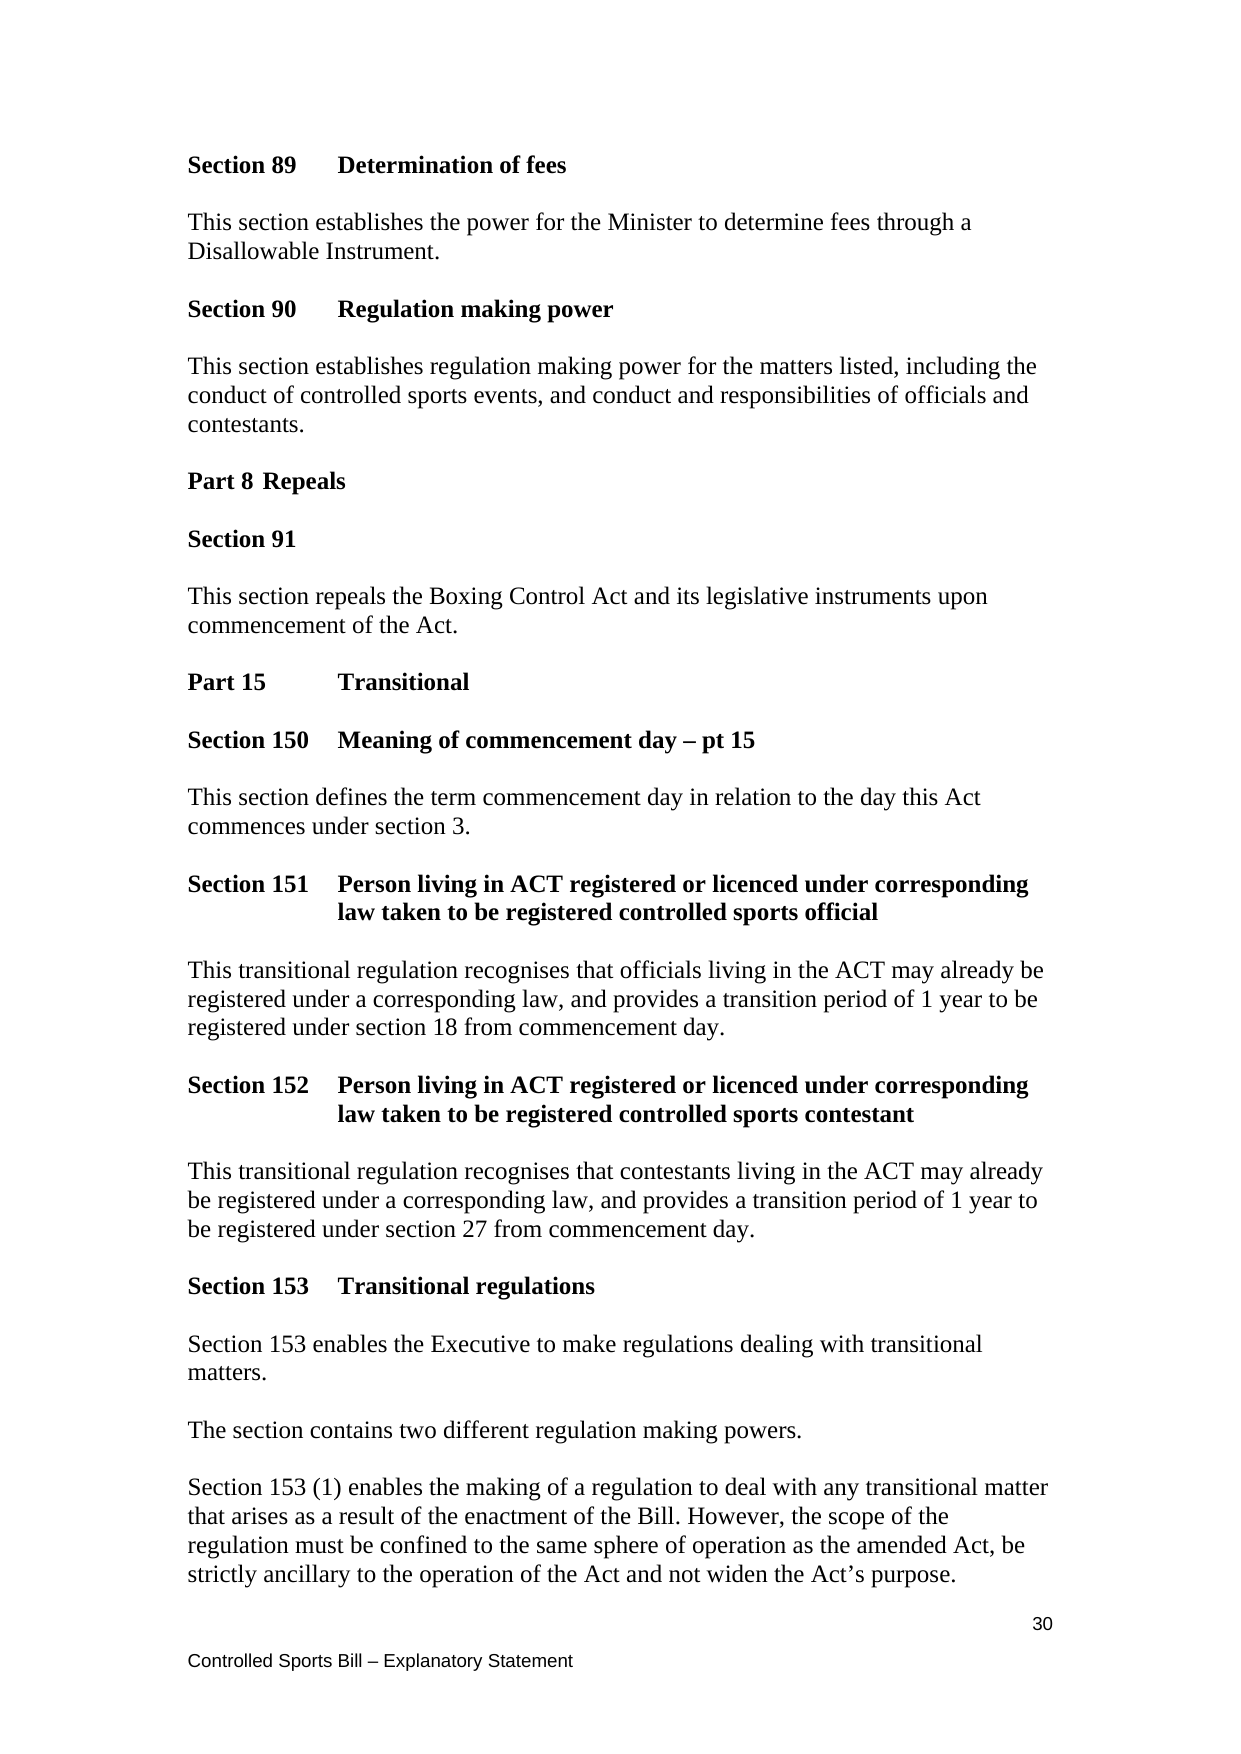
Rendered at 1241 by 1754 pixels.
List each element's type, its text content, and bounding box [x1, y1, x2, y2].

text Section 153 (1) enables the making of a regulation to deal with any transitional matter that arises as a result of the enactment of the Bill. However, the scope of the regulation must be confined to the same sphere of operation as the amended Act, be strictly ancillary to the operation of the Act and not widen the Act’s purpose. [187, 1472, 1053, 1587]
text This section establishes the power for the Minister to determine fees through a Disallowable Instrument. [187, 207, 1053, 265]
text Section 151 Person living in ACT registered or licenced under corresponding law taken to be registered controlled sports official [187, 869, 1053, 926]
text Section 152 Person living in ACT registered or licenced under corresponding law taken to be registered controlled sports contestant [187, 1070, 1053, 1127]
text This section establishes regulation making power for the matters listed, including the conduct of controlled sports events, and conduct and responsibilities of officials and contestants. [187, 351, 1053, 437]
text This transitional regulation recognises that contestants living in the ACT may already be registered under a corresponding law, and provides a transition period of 1 year to be registered under section 27 from commencement day. [187, 1156, 1053, 1242]
text Section 153 Transitional regulations [187, 1271, 1053, 1300]
text Section 153 enables the Executive to make regulations dealing with transitional matters. [187, 1329, 1053, 1386]
text Section 90 Regulation making power [187, 294, 1053, 322]
text Section 89 Determination of fees [187, 150, 1053, 179]
text The section contains two different regulation making powers. [187, 1415, 1053, 1444]
text Part 15 Transitional [187, 667, 1053, 696]
text This section repeals the Boxing Control Act and its legislative instruments upon commencement of the Act. [187, 581, 1053, 639]
text Part 8 Repeals [187, 466, 1053, 495]
text Section 150 Meaning of commencement day – pt 15 [187, 725, 1053, 754]
text This section defines the term commencement day in relation to the day this Act commences under section 3. [187, 782, 1053, 840]
text Section 91 [187, 524, 1053, 552]
text This transitional regulation recognises that officials living in the ACT may already be registered under a corresponding law, and provides a transition period of 1 year to be registered under section 18 from commencement day. [187, 955, 1053, 1041]
